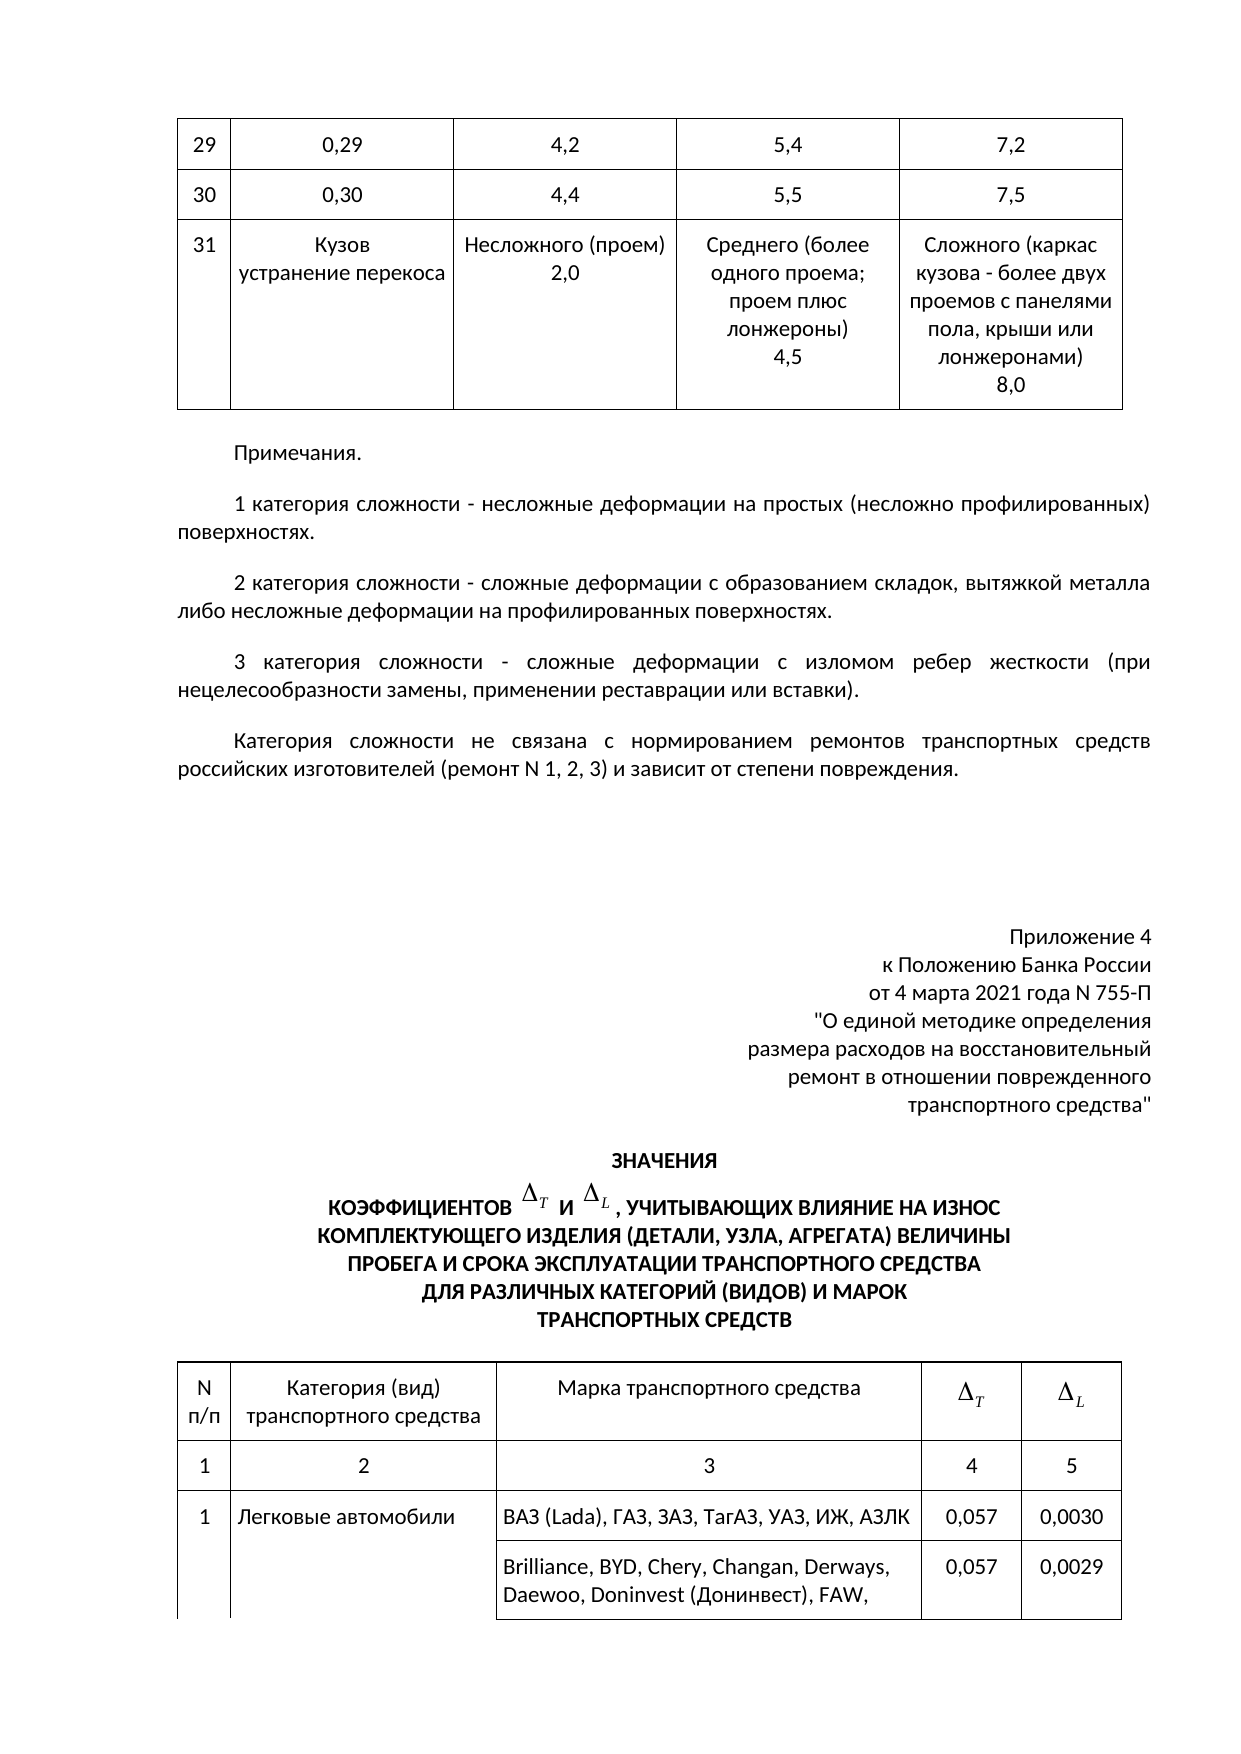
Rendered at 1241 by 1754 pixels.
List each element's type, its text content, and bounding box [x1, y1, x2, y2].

title ЗНАЧЕНИЯ [177, 1146, 1152, 1174]
table_cell 30 [178, 170, 230, 219]
text 3 категория сложности - сложные деформации с изломом ребер жесткости (при нецелесообразности замены, применении реставрации или вставки). [177, 647, 1152, 703]
table_cell 29 [178, 119, 230, 168]
text "О единой методике определения [177, 1006, 1152, 1034]
table_cell 2 [231, 1441, 496, 1490]
table_cell 4,4 [454, 170, 676, 219]
table_cell 0,057 [922, 1541, 1021, 1619]
table_cell 5,4 [677, 119, 899, 168]
table_cell Сложного (каркас кузова - более двух проемов с панелями пола, крыши или лонжеронами) 8,0 [900, 220, 1122, 409]
table_cell 0,30 [231, 170, 453, 219]
table_header N п/п [178, 1363, 230, 1440]
title ТРАНСПОРТНЫХ СРЕДСТВ [177, 1305, 1152, 1333]
table_header [922, 1363, 1021, 1440]
text 2 категория сложности - сложные деформации с образованием складок, вытяжкой металла либо несложные деформации на профилированных поверхностях. [177, 568, 1152, 624]
title КОМПЛЕКТУЮЩЕГО ИЗДЕЛИЯ (ДЕТАЛИ, УЗЛА, АГРЕГАТА) ВЕЛИЧИНЫ [177, 1221, 1152, 1249]
table_cell 0,057 [922, 1491, 1021, 1540]
table_cell 3 [497, 1441, 921, 1490]
text от 4 марта 2021 года N 755-П [177, 978, 1152, 1006]
table_cell 1 [178, 1491, 231, 1619]
table_header [1022, 1363, 1121, 1440]
table_header Категория (вид) транспортного средства [231, 1363, 496, 1440]
table_cell Легковые автомобили [231, 1491, 496, 1619]
table_cell 31 [178, 220, 230, 409]
table_header Марка транспортного средства [497, 1363, 921, 1440]
title ДЛЯ РАЗЛИЧНЫХ КАТЕГОРИЙ (ВИДОВ) И МАРОК [177, 1277, 1152, 1305]
title ПРОБЕГА И СРОКА ЭКСПЛУАТАЦИИ ТРАНСПОРТНОГО СРЕДСТВА [177, 1249, 1152, 1277]
text к Положению Банка России [177, 950, 1152, 978]
table_cell 0,0030 [1022, 1491, 1121, 1540]
table_cell 0,29 [231, 119, 453, 168]
table_cell 1 [178, 1441, 230, 1490]
text Категория сложности не связана с нормированием ремонтов транспортных средств российских изготовителей (ремонт N 1, 2, 3) и зависит от степени повреждения. [177, 726, 1152, 782]
table_cell 0,0029 [1022, 1541, 1121, 1619]
table_cell 5,5 [677, 170, 899, 219]
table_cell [497, 1541, 921, 1619]
text 1 категория сложности - несложные деформации на простых (несложно профилированных) поверхностях. [177, 489, 1152, 545]
text Примечания. [177, 438, 1152, 466]
table_cell Кузов устранение перекоса [231, 220, 453, 409]
text размера расходов на восстановительный [177, 1034, 1152, 1062]
title КОЭФФИЦИЕНТОВ И , УЧИТЫВАЮЩИХ ВЛИЯНИЕ НА ИЗНОС [177, 1174, 1152, 1221]
table_cell 7,5 [900, 170, 1122, 219]
text Приложение 4 [177, 922, 1152, 950]
table_cell Несложного (проем) 2,0 [454, 220, 676, 409]
table_cell ВАЗ (Lada), ГАЗ, ЗАЗ, ТагАЗ, УАЗ, ИЖ, АЗЛК [497, 1491, 921, 1540]
table_cell 4 [922, 1441, 1021, 1490]
text ремонт в отношении поврежденного [177, 1062, 1152, 1090]
table_cell 5 [1022, 1441, 1121, 1490]
table_cell 4,2 [454, 119, 676, 168]
text транспортного средства" [177, 1090, 1152, 1118]
table_cell 7,2 [900, 119, 1122, 168]
table_cell Среднего (более одного проема; проем плюс лонжероны) 4,5 [677, 220, 899, 409]
